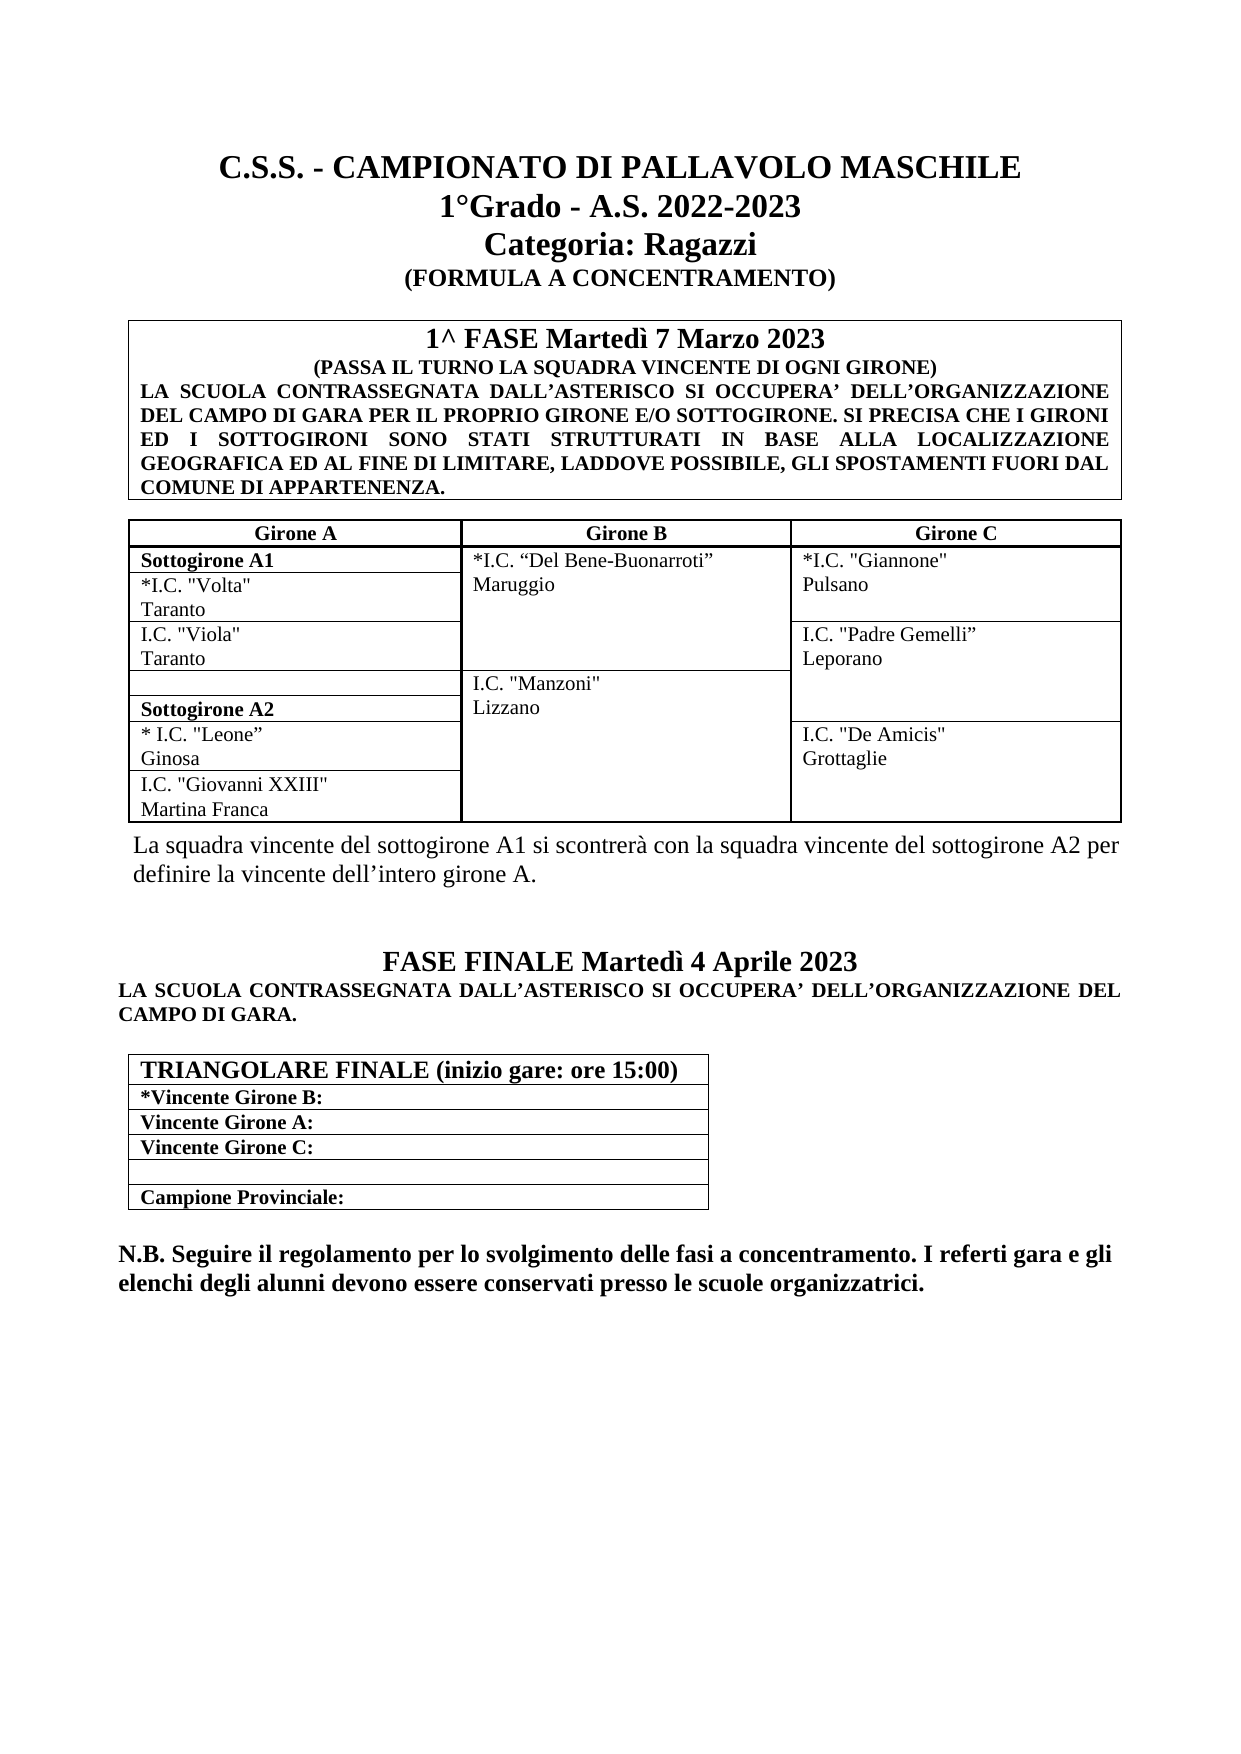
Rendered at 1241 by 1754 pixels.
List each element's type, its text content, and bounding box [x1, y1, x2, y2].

table_header Girone C [792, 521, 1120, 545]
table_cell I.C. "Manzoni" Lizzano [463, 671, 790, 821]
table_cell I.C. "Viola" Taranto [130, 622, 460, 670]
text LA SCUOLA CONTRASSEGNATA DALL’ASTERISCO SI OCCUPERA’ DELL’ORGANIZZAZIONE DEL CAMPO DI GARA. [118, 978, 1122, 1026]
text N.B. Seguire il regolamento per lo svolgimento delle fasi a concentramento. I referti gara e gli elenchi degli alunni devono essere conservati presso le scuole organizzatrici. [118, 1239, 1122, 1296]
table_cell *I.C. “Del Bene-Buonarroti” Maruggio [463, 548, 790, 670]
table_cell *I.C. "Volta" Taranto [130, 573, 460, 621]
table_header TRIANGOLARE FINALE (inizio gare: ore 15:00) [129, 1055, 708, 1084]
table_cell Sottogirone A1 [130, 548, 460, 572]
table_cell Vincente Girone C: [129, 1135, 708, 1159]
table_cell * I.C. "Leone” Ginosa [130, 722, 460, 770]
table_header Girone B [463, 521, 790, 545]
table_header 1^ FASE Martedì 7 Marzo 2023 (PASSA IL TURNO LA SQUADRA VINCENTE DI OGNI GIRONE) LA SCUOLA CONTRASSEGNATA DALL’ASTERISCO SI OCCUPERA’ DELL’ORGANIZZAZIONE DEL CAMPO DI GARA PER IL PROPRIO GIRONE E/O SOTTOGIRONE. SI PRECISA CHE I GIRONI ED I SOTTOGIRONI SONO STATI STRUTTURATI IN BASE ALLA LOCALIZZAZIONE GEOGRAFICA ED AL FINE DI LIMITARE, LADDOVE POSSIBILE, GLI SPOSTAMENTI FUORI DAL COMUNE DI APPARTENENZA. [129, 321, 1121, 499]
table_cell I.C. "De Amicis" Grottaglie [792, 722, 1120, 821]
text Categoria: Ragazzi [118, 224, 1122, 263]
table_cell *I.C. "Giannone" Pulsano [792, 548, 1120, 621]
text 1°Grado - A.S. 2022-2023 [118, 186, 1122, 224]
table_cell Campione Provinciale: [129, 1185, 708, 1209]
text C.S.S. - CAMPIONATO DI PALLAVOLO MASCHILE [118, 148, 1122, 186]
text (FORMULA A CONCENTRAMENTO) [118, 263, 1122, 291]
table_cell Sottogirone A2 [130, 696, 460, 721]
table_cell *Vincente Girone B: [129, 1085, 708, 1109]
table_cell I.C. "Padre Gemelli” Leporano [792, 622, 1120, 721]
table_cell [130, 671, 460, 695]
table_header Girone A [130, 521, 460, 545]
table_cell I.C. "Giovanni XXIII" Martina Franca [130, 771, 460, 821]
table_cell Vincente Girone A: [129, 1110, 708, 1134]
table_cell [129, 1160, 708, 1184]
text La squadra vincente del sottogirone A1 si scontrerà con la squadra vincente del sottogirone A2 per definire la vincente dell’intero girone A. [133, 830, 1122, 887]
text FASE FINALE Martedì 4 Aprile 2023 [118, 944, 1122, 978]
